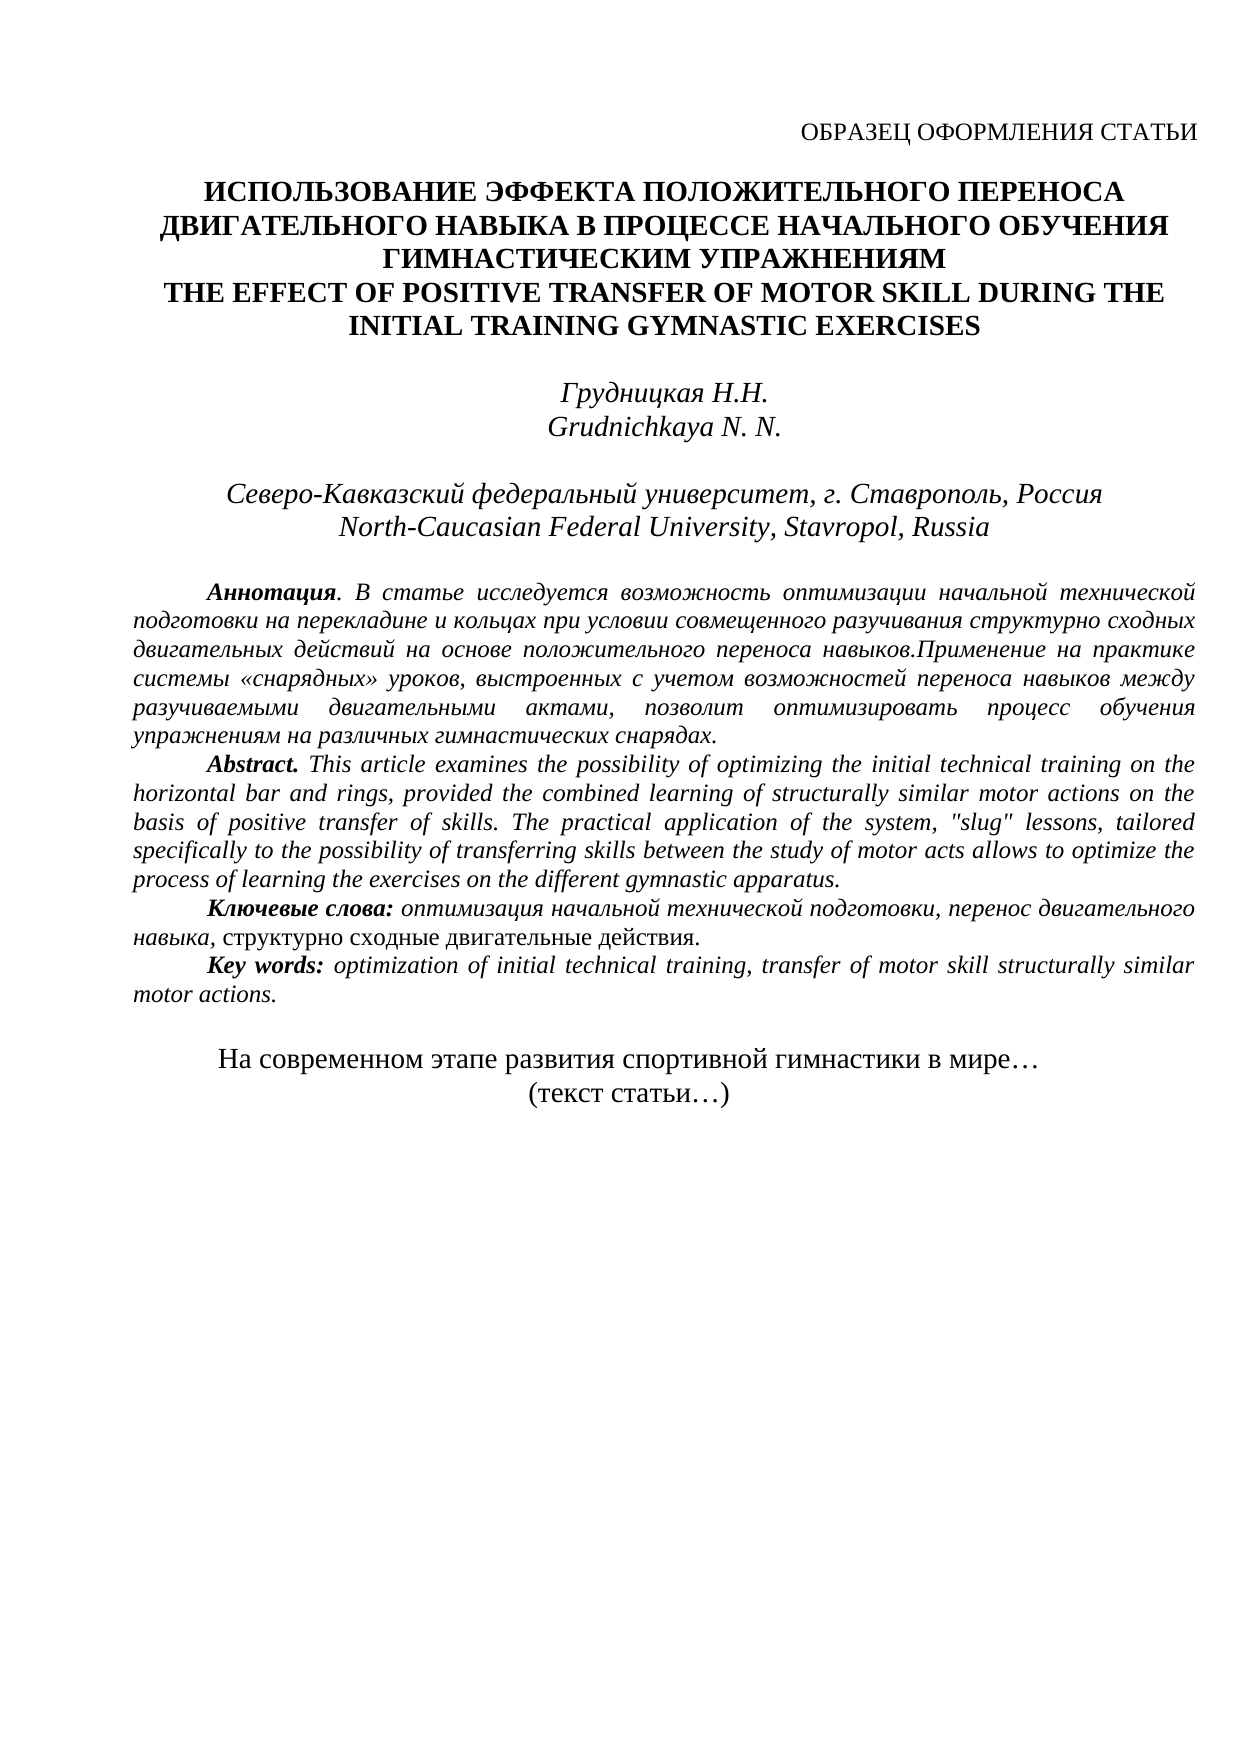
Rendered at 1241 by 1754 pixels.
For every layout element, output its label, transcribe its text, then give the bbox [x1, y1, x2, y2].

text North-Caucasian Federal University, Stavropol, Russia [133, 509, 1196, 543]
text Grudnichkaya N. N. [133, 409, 1196, 442]
text Key words: optimization of initial technical training, transfer of motor skill structurally similar motor actions. [133, 950, 1196, 1008]
text ИСПОЛЬЗОВАНИЕ ЭФФЕКТА ПОЛОЖИТЕЛЬНОГО ПЕРЕНОСА ДВИГАТЕЛЬНОГО НАВЫКА В ПРОЦЕССЕ НАЧАЛЬНОГО ОБУЧЕНИЯ ГИМНАСТИЧЕСКИМ УПРАЖНЕНИЯМ [133, 174, 1196, 275]
text (текст статьи…) [60, 1075, 1198, 1108]
text Abstract. This article examines the possibility of optimizing the initial technical training on the horizontal bar and rings, provided the combined learning of structurally similar motor actions on the basis of positive transfer of skills. The practical application of the system, "slug" lessons, tailored specifically to the possibility of transferring skills between the study of motor acts allows to optimize the process of learning the exercises on the different gymnastic apparatus. [133, 749, 1196, 893]
text Ключевые слова: оптимизация начальной технической подготовки, перенос двигательного навыка, структурно сходные двигательные действия. [133, 893, 1196, 950]
text На современном этапе развития спортивной гимнастики в мире… [60, 1041, 1198, 1075]
text Аннотация. В статье исследуется возможность оптимизации начальной технической подготовки на перекладине и кольцах при условии совмещенного разучивания структурно сходных двигательных действий на основе положительного переноса навыков.Применение на практике системы «снарядных» уроков, выстроенных с учетом возможностей переноса навыков между разучиваемыми двигательными актами, позволит оптимизировать процесс обучения упражнениям на различных гимнастических снарядах. [133, 577, 1196, 749]
text ОБРАЗЕЦ ОФОРМЛЕНИЯ СТАТЬИ [60, 117, 1198, 145]
text Грудницкая Н.Н. [133, 375, 1196, 409]
text THE EFFECT OF POSITIVE TRANSFER OF MOTOR SKILL DURING THE INITIAL TRAINING GYMNASTIC EXERCISES [133, 275, 1196, 342]
text Северо-Кавказский федеральный университет, г. Ставрополь, Россия [133, 476, 1196, 509]
